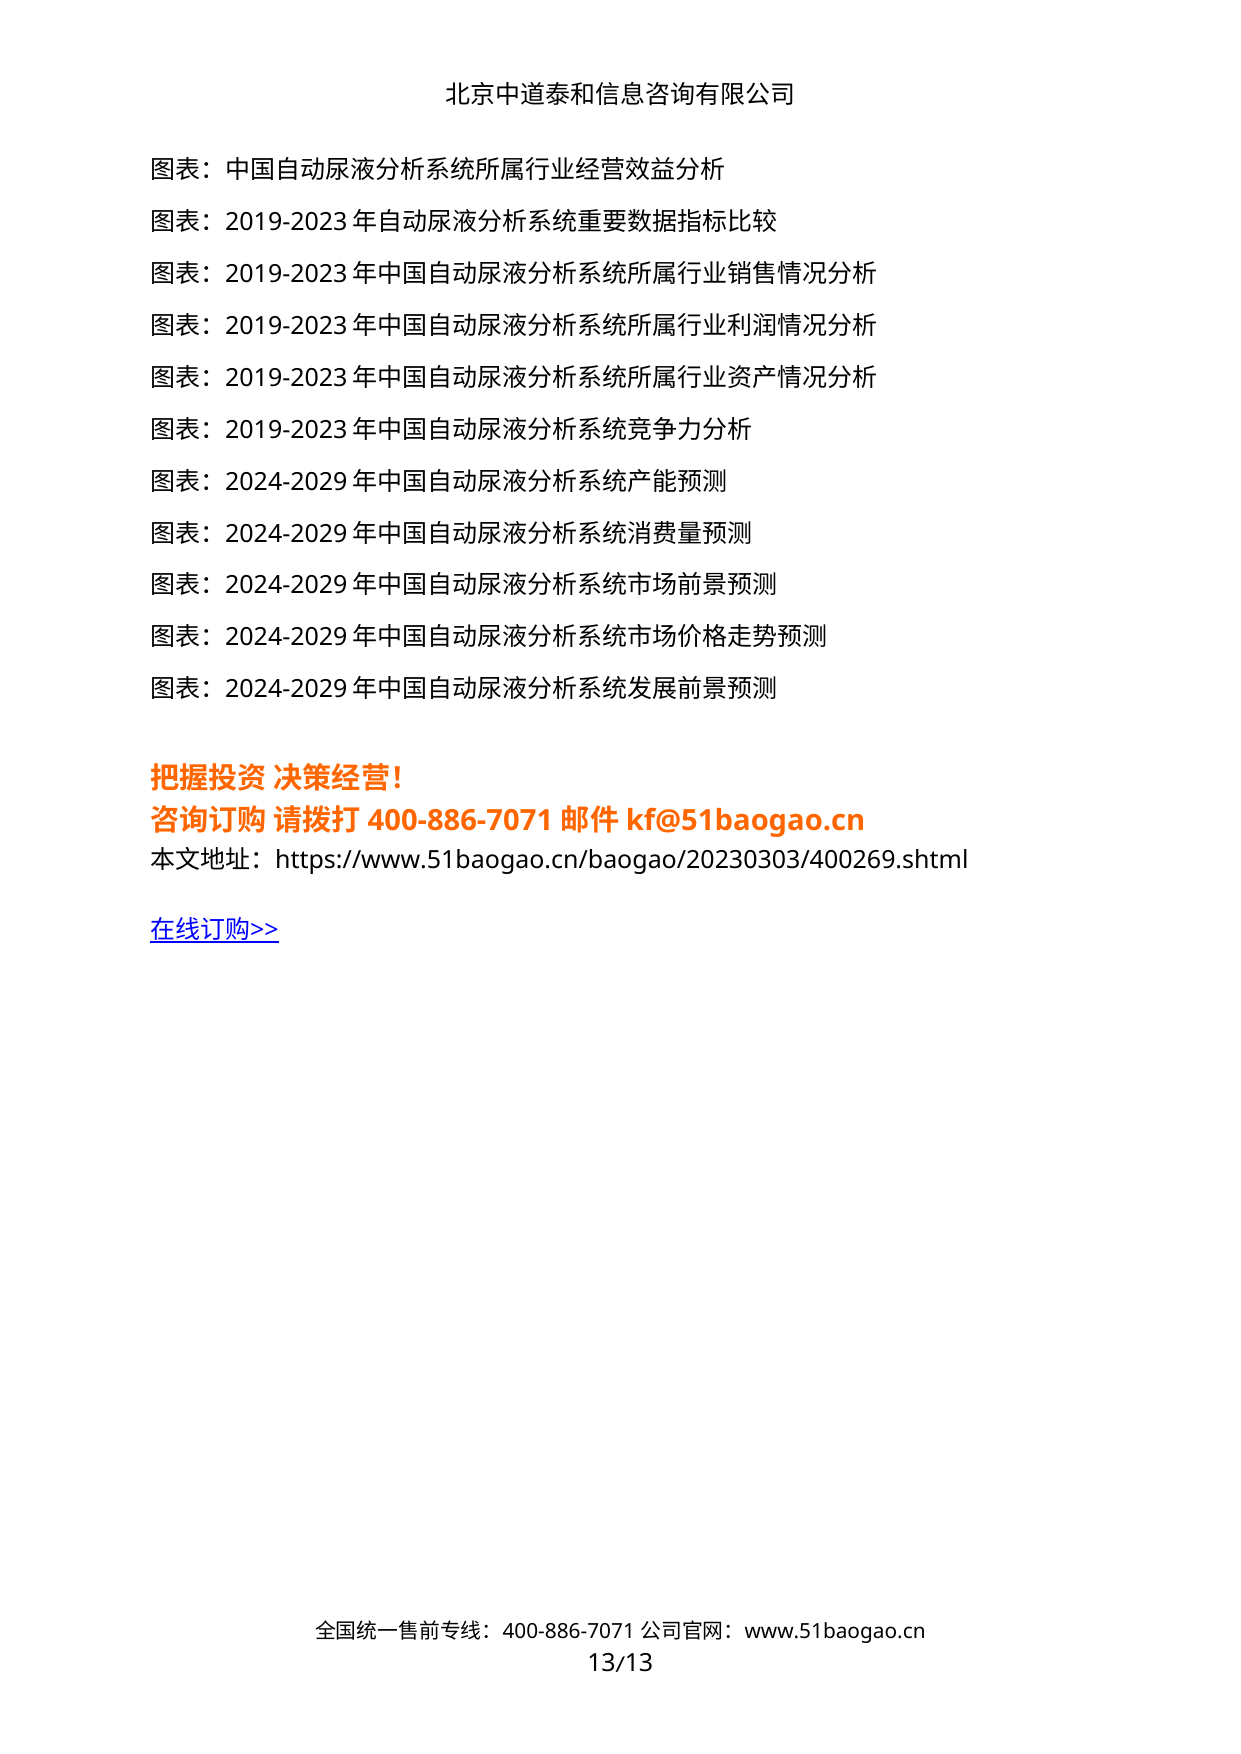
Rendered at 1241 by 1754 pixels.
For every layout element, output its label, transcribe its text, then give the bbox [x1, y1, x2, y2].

text 图表：2019-2023年中国自动尿液分析系统竞争力分析 [150, 409, 1090, 446]
text 图表：2024-2029年中国自动尿液分析系统产能预测 [150, 461, 1090, 497]
text 图表：2019-2023年中国自动尿液分析系统所属行业销售情况分析 [150, 254, 1090, 290]
text 图表：2019-2023年中国自动尿液分析系统所属行业利润情况分析 [150, 306, 1090, 342]
text 图表：2024-2029年中国自动尿液分析系统市场价格走势预测 [150, 617, 1090, 653]
text 在线订购>> [150, 876, 1090, 946]
text 图表：2019-2023年自动尿液分析系统重要数据指标比较 [150, 202, 1090, 238]
text 图表：2024-2029年中国自动尿液分析系统发展前景预测 [150, 669, 1090, 705]
text 图表：2019-2023年中国自动尿液分析系统所属行业资产情况分析 [150, 357, 1090, 394]
text 图表：2024-2029年中国自动尿液分析系统消费量预测 [150, 513, 1090, 549]
text 图表：中国自动尿液分析系统所属行业经营效益分析 [150, 150, 1090, 186]
text 把握投资 决策经营！咨询订购 请拨打 400-886-7071 邮件 kf@51baogao.cn本文地址：https://www.51baogao.cn/baogao/20230303/400269.shtml [150, 721, 1090, 876]
text 图表：2024-2029年中国自动尿液分析系统市场前景预测 [150, 565, 1090, 601]
